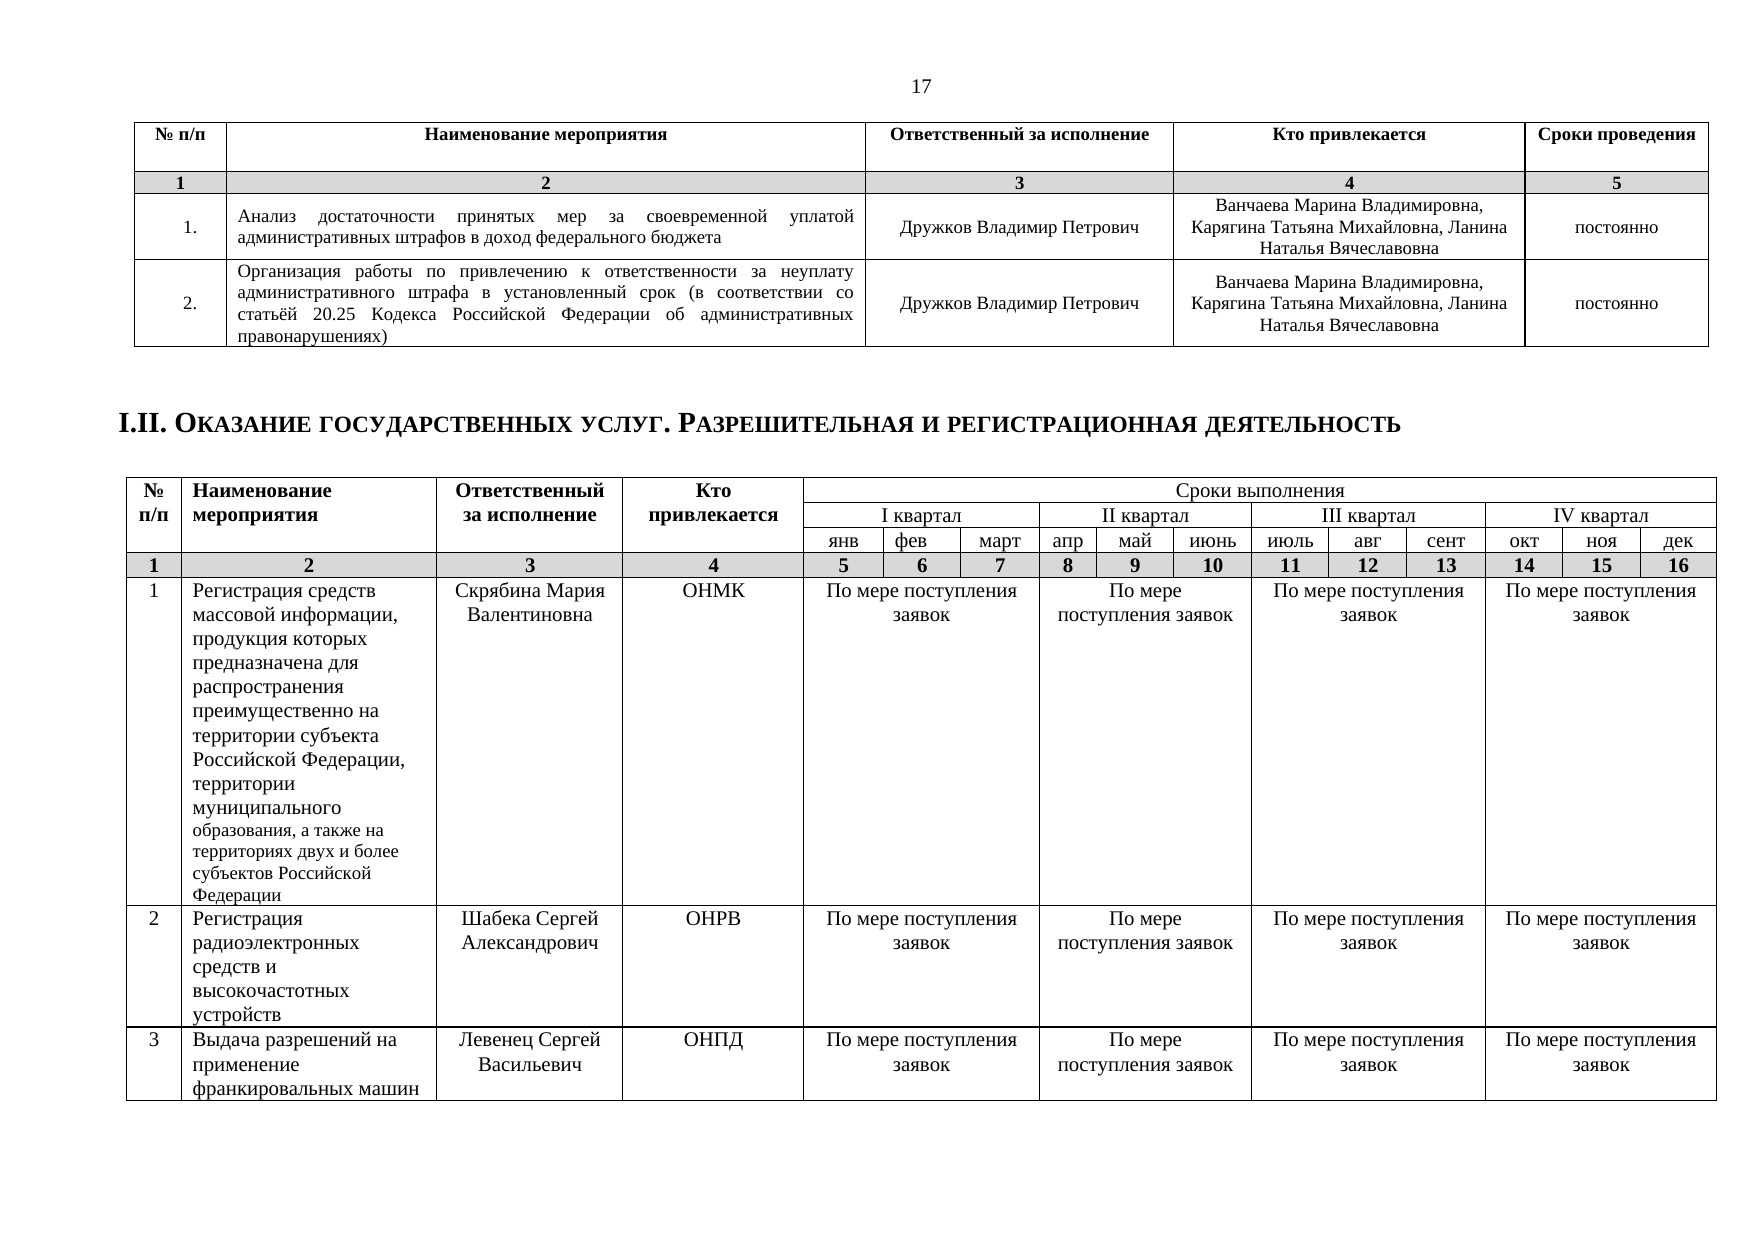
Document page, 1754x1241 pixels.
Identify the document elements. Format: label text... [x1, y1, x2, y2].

table_cell 4 [1174, 172, 1524, 193]
table_cell Дружков Владимир Петрович [866, 260, 1173, 346]
table_cell 12 [1329, 553, 1406, 577]
table_cell сент [1407, 528, 1485, 552]
table_cell Регистрация радиоэлектронных средств и высокочастотных устройств [182, 906, 436, 1026]
table_cell 1 [127, 553, 181, 577]
table_cell ОНПД [623, 1028, 803, 1099]
table_cell 6 [884, 553, 960, 577]
table_cell 13 [1407, 553, 1485, 577]
table_cell ноя [1563, 528, 1640, 552]
table_cell 11 [1252, 553, 1328, 577]
table_header Ответственный за исполнение [866, 123, 1173, 171]
table_cell По мере поступления заявок [1486, 578, 1716, 905]
table_cell авг [1329, 528, 1406, 552]
table_cell 4 [623, 553, 803, 577]
table_cell фев [884, 528, 960, 552]
table_cell окт [1486, 528, 1562, 552]
table_cell 3 [127, 1028, 181, 1099]
table_header Сроки выполнения [804, 478, 1716, 502]
table_cell По мере поступления заявок [1486, 1028, 1716, 1099]
table_cell Шабека Сергей Александрович [437, 906, 622, 1026]
table_cell Выдача разрешений на применение франкировальных машин [182, 1028, 436, 1099]
table_cell Ванчаева Марина Владимировна, Карягина Татьяна Михайловна, Ланина Наталья Вячеславовна [1174, 260, 1524, 346]
table_cell 8 [1040, 553, 1096, 577]
table_cell 2 [182, 553, 436, 577]
table_cell По мере поступления заявок [804, 578, 1039, 905]
table_cell 9 [1097, 553, 1173, 577]
table_cell ОНМК [623, 578, 803, 905]
table_cell постоянно [1526, 194, 1708, 259]
table_cell По мере поступления заявок [1040, 906, 1251, 1026]
table_cell 2 [127, 906, 181, 1026]
table_cell 16 [1641, 553, 1716, 577]
table_cell II квартал [1040, 503, 1251, 527]
table_cell По мере поступления заявок [1040, 578, 1251, 905]
table_cell постоянно [1526, 260, 1708, 346]
table_cell дек [1641, 528, 1716, 552]
table_cell 3 [437, 553, 622, 577]
table_header Cроки проведения [1526, 123, 1708, 171]
table_cell I квартал [804, 503, 1039, 527]
table_header Кто привлекается [1174, 123, 1524, 171]
table_cell [135, 194, 226, 259]
table_cell Организация работы по привлечению к ответственности за неуплату административного штрафа в установленный срок (в соответствии со статьёй 20.25 Кодекса Российской Федерации об административных правонарушениях) [227, 260, 865, 346]
table_cell Левенец Сергей Васильевич [437, 1028, 622, 1099]
table_cell 15 [1563, 553, 1640, 577]
table_header Ответственный за исполнение [437, 478, 622, 552]
table_cell 1 [135, 172, 226, 193]
table_cell Скрябина Мария Валентиновна [437, 578, 622, 905]
table_cell 5 [804, 553, 883, 577]
table_header Наименование мероприятия [182, 478, 436, 552]
table_cell По мере поступления заявок [1252, 1028, 1485, 1099]
table_cell 5 [1526, 172, 1708, 193]
table_cell По мере поступления заявок [1252, 906, 1485, 1026]
table_header Кто привлекается [623, 478, 803, 552]
table_cell 2 [227, 172, 865, 193]
table_cell 3 [866, 172, 1173, 193]
table_cell По мере поступления заявок [804, 906, 1039, 1026]
table_cell 1 [127, 578, 181, 905]
table_cell янв [804, 528, 883, 552]
table_cell По мере поступления заявок [1040, 1028, 1251, 1099]
table_header № п/п [127, 478, 181, 552]
table_cell ОНРВ [623, 906, 803, 1026]
table_cell Ванчаева Марина Владимировна, Карягина Татьяна Михайловна, Ланина Наталья Вячеславовна [1174, 194, 1524, 259]
table_cell III квартал [1252, 503, 1485, 527]
table_cell 7 [961, 553, 1039, 577]
table_cell По мере поступления заявок [1486, 906, 1716, 1026]
table_header № п/п [135, 123, 226, 171]
table_cell По мере поступления заявок [1252, 578, 1485, 905]
table_cell [135, 260, 226, 346]
table_header Наименование мероприятия [227, 123, 865, 171]
table_cell Дружков Владимир Петрович [866, 194, 1173, 259]
table_cell По мере поступления заявок [804, 1028, 1039, 1099]
text I.II. Оказание государственных услуг. Разрешительная и регистрационная деятельность [118, 405, 1724, 438]
table_cell апр [1040, 528, 1096, 552]
table_cell Анализ достаточности принятых мер за своевременной уплатой административных штрафов в доход федерального бюджета [227, 194, 865, 259]
table_cell март [961, 528, 1039, 552]
table_cell Регистрация средств массовой информации, продукция которых предназначена для распространения преимущественно на территории субъекта Российской Федерации, территории муниципального образования, а также на территориях двух и более субъектов Российской Федерации [182, 578, 436, 905]
table_cell 10 [1174, 553, 1251, 577]
table_cell IV квартал [1486, 503, 1716, 527]
table_cell 14 [1486, 553, 1562, 577]
table_cell май [1097, 528, 1173, 552]
table_cell июль [1252, 528, 1328, 552]
table_cell июнь [1174, 528, 1251, 552]
